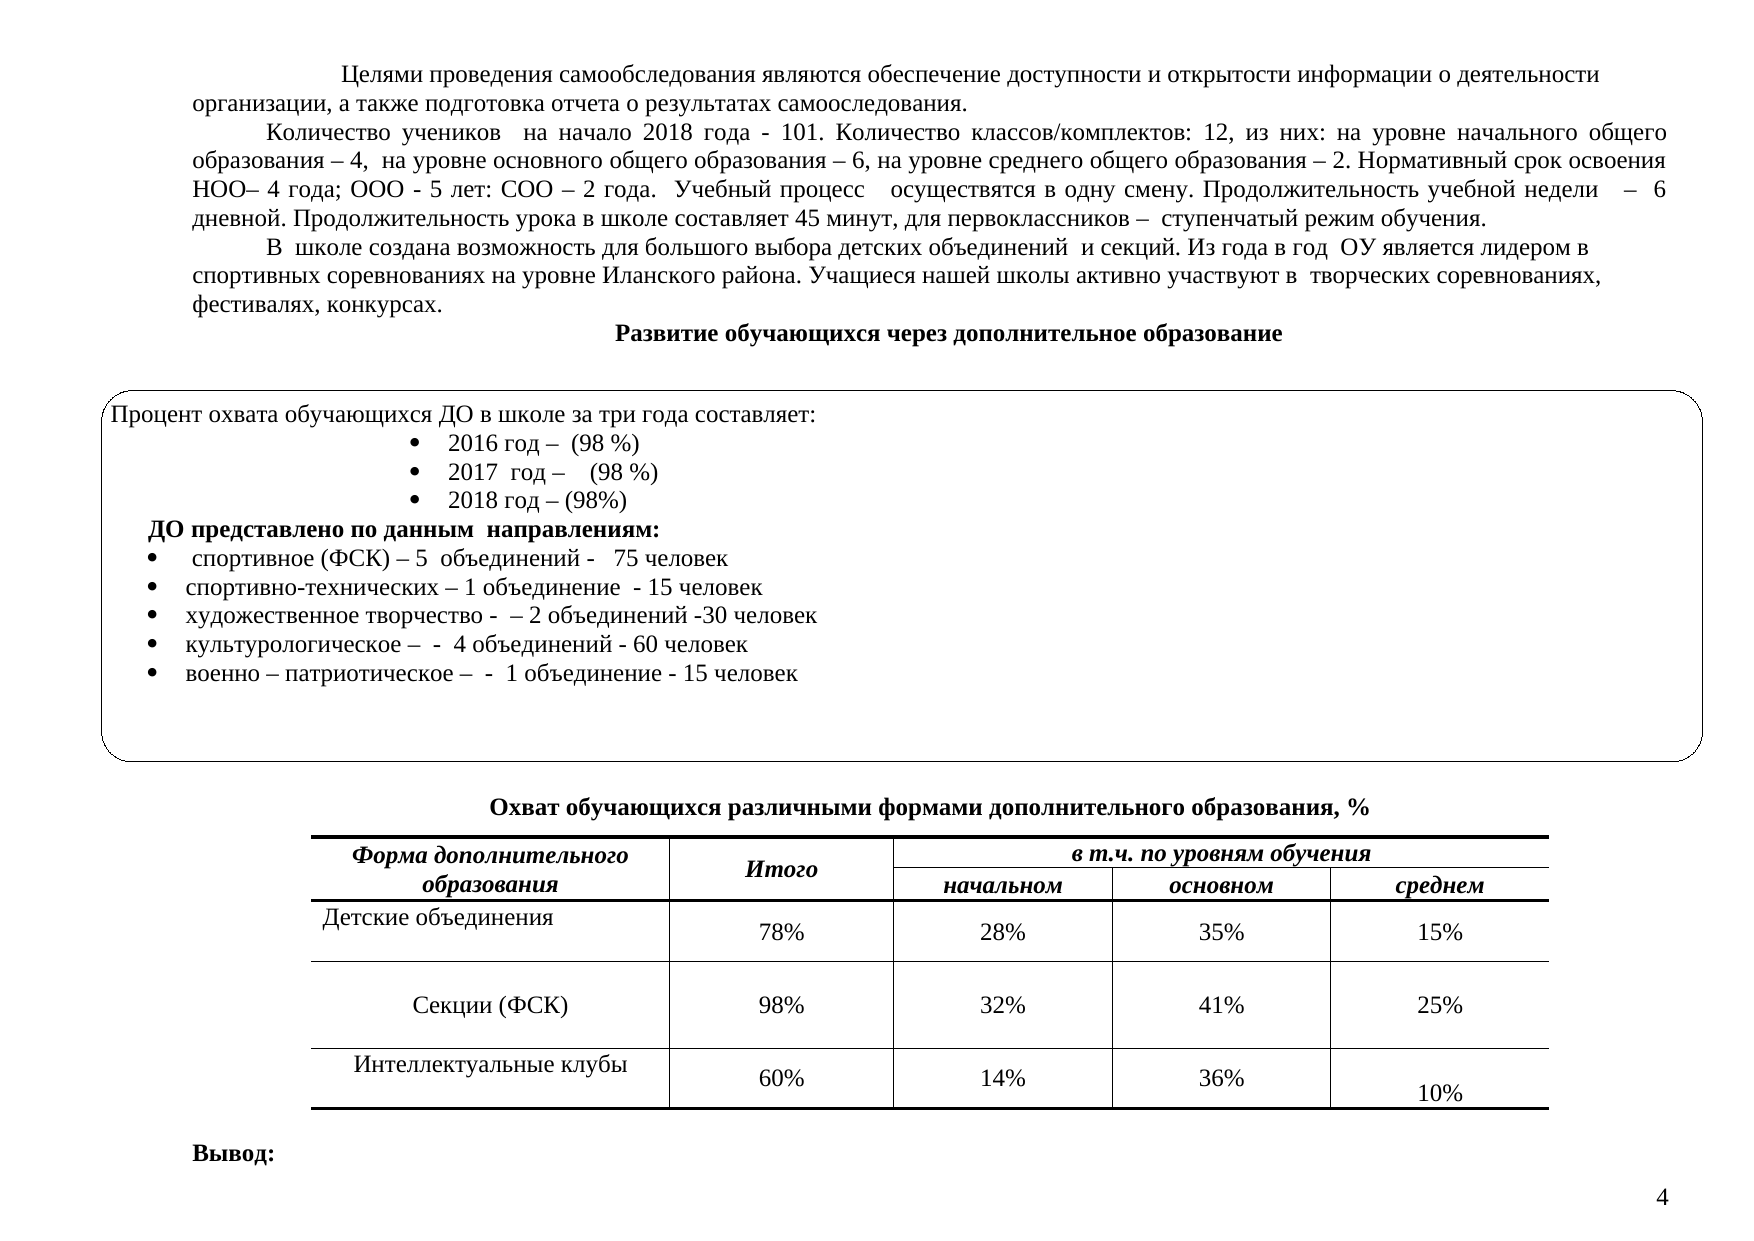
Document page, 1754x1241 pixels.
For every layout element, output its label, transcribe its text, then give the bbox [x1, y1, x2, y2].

text В школе создана возможность для большого выбора детских объединений и секций. Из года в год ОУ является лидером в спортивных соревнованиях на уровне Иланского района. Учащиеся нашей школы активно участвуют в творческих соревнованиях, фестивалях, конкурсах. [192, 232, 1668, 318]
text Целями проведения самообследования являются обеспечение доступности и открытости информации о деятельности организации, а также подготовка отчета о результатах самооследования. [192, 59, 1668, 117]
table_cell 60% [670, 1049, 893, 1107]
table_cell основном [1113, 868, 1330, 899]
table_cell 15% [1331, 902, 1549, 961]
table_cell 36% [1113, 1049, 1330, 1107]
table_cell Детские объединения [311, 902, 669, 961]
table_header в т.ч. по уровням обучения [894, 839, 1549, 867]
text Развитие обучающихся через дополнительное образование [229, 318, 1668, 347]
table_header Форма дополнительного образования [311, 839, 669, 899]
table_cell 25% [1331, 962, 1549, 1048]
table_cell среднем [1331, 868, 1549, 899]
table_cell 14% [894, 1049, 1112, 1107]
table_cell 41% [1113, 962, 1330, 1048]
table_header Итого [670, 839, 893, 899]
text Охват обучающихся различными формами дополнительного образования, % [192, 792, 1668, 821]
table_cell 28% [894, 902, 1112, 961]
table_cell 98% [670, 962, 893, 1048]
table_cell Секции (ФСК) [311, 962, 669, 1048]
table_cell 32% [894, 962, 1112, 1048]
list Вывод: [192, 1138, 1668, 1167]
table_cell 78% [670, 902, 893, 961]
table_cell 10% [1331, 1049, 1549, 1107]
table_cell Интеллектуальные клубы [311, 1049, 669, 1107]
table_cell 35% [1113, 902, 1330, 961]
text Количество учеников на начало 2018 года - 101. Количество классов/комплектов: 12, из них: на уровне начального общего образования – 4, на уровне основного общего образования – 6, на уровне среднего общего образования – 2. Нормативный срок освоения НОО– 4 года; ООО - 5 лет: СОО – 2 года. Учебный процесс осуществятся в одну смену. Продолжительность учебной недели – 6 дневной. Продолжительность урока в школе составляет 45 минут, для первоклассников – ступенчатый режим обучения. [192, 117, 1668, 232]
table_cell начальном [894, 868, 1112, 899]
